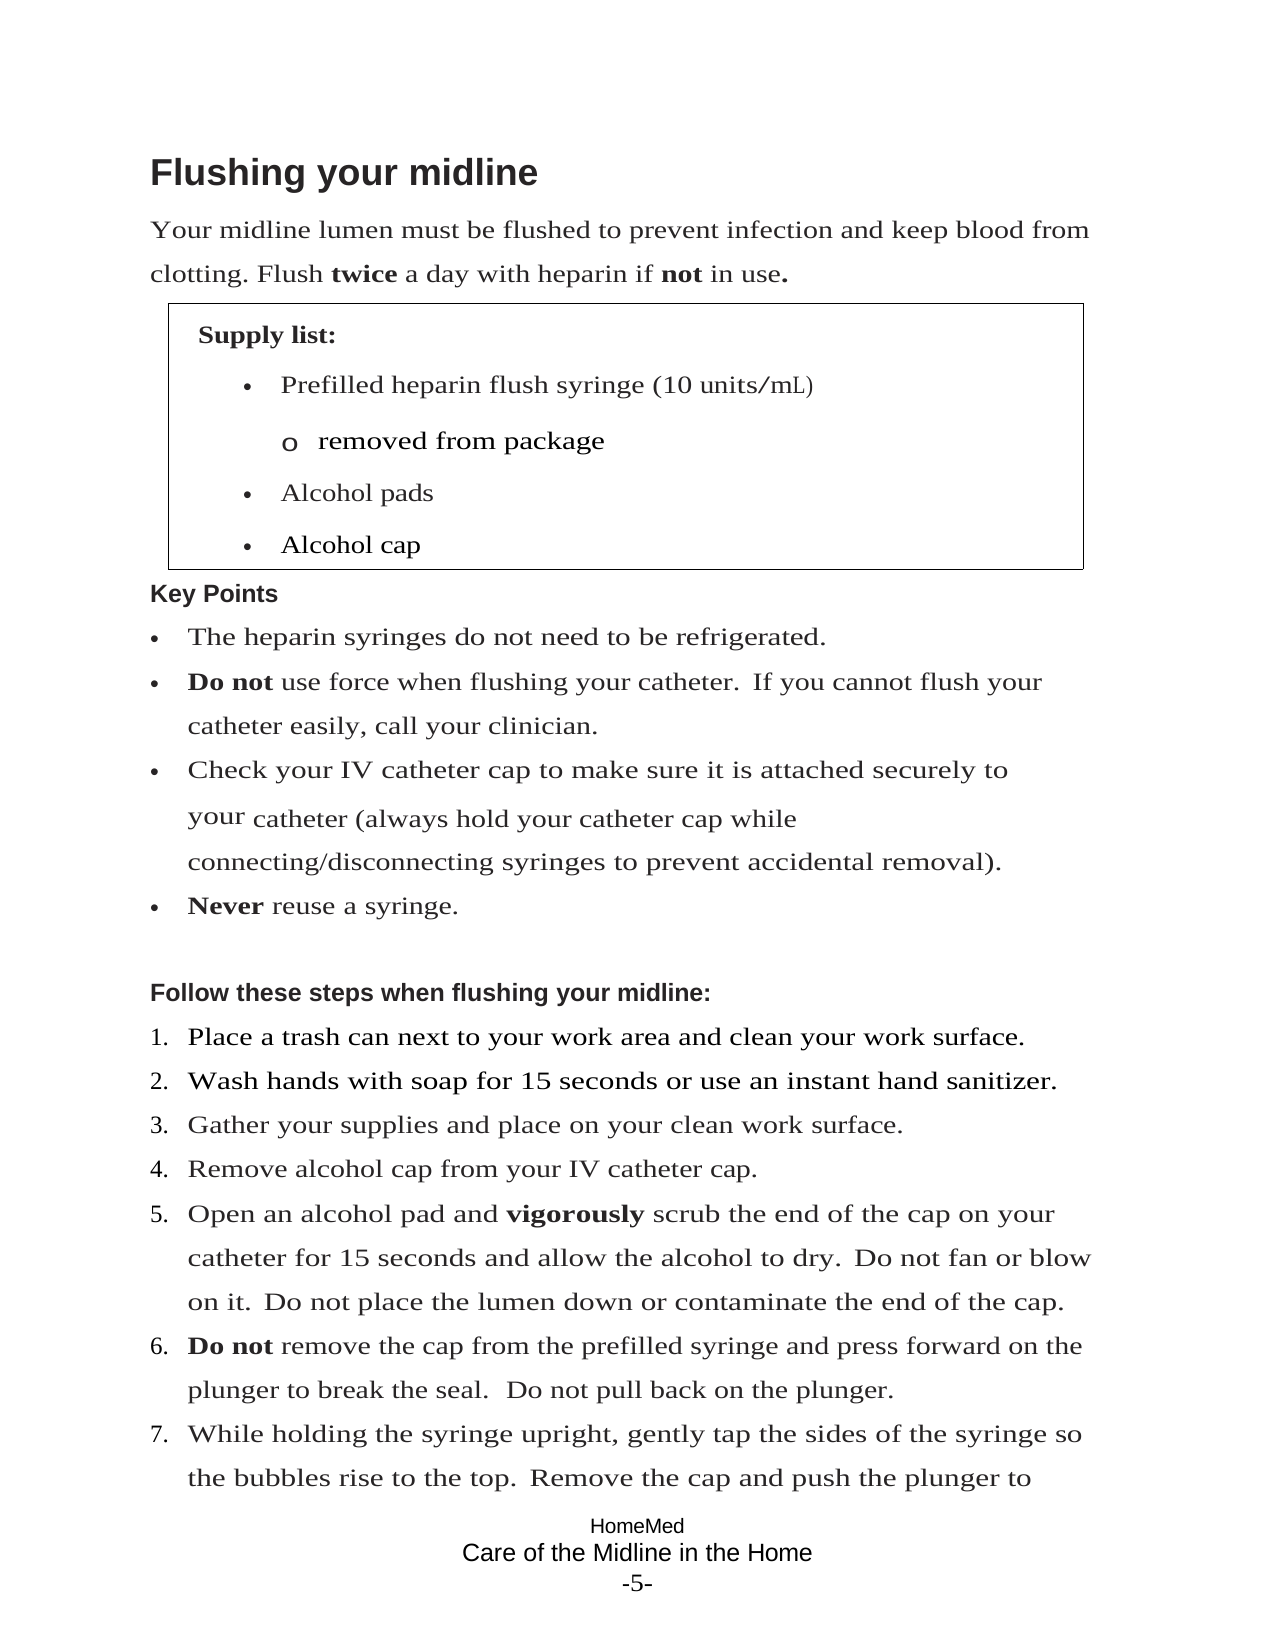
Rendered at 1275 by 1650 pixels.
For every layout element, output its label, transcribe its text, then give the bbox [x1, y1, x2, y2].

list Check your IV catheter cap to make sure it is attached securely to your catheter (always hold your catheter cap while connecting/disconnecting syringes to prevent accidental removal). [150, 755, 1060, 876]
subtitle Follow these steps when flushing your midline: [150, 978, 1160, 1007]
list Do not use force when flushing your catheter. If you cannot flush your catheter easily, call your clinician. [150, 667, 1057, 740]
list Place a trash can next to your work area and clean your work surface. [150, 1022, 1160, 1051]
list Wash hands with soap for 15 seconds or use an instant hand sanitizer. [150, 1066, 1160, 1095]
list Remove alcohol cap from your IV catheter cap. [150, 1154, 1160, 1183]
subtitle Key Points [150, 578, 1160, 607]
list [150, 1419, 1112, 1491]
subtitle Flushing your midline [150, 150, 1160, 193]
list Gather your supplies and place on your clean work surface. [150, 1110, 1160, 1139]
list Do not remove the cap from the prefilled syringe and press forward on the plunger to break the seal. Do not pull back on the plunger. [150, 1331, 1102, 1403]
list Open an alcohol pad and vigorously scrub the end of the cap on your catheter for 15 seconds and allow the alcohol to dry. Do not fan or blow on it. Do not place the lumen down or contaminate the end of the cap. [150, 1199, 1111, 1316]
list Never reuse a syringe. [150, 891, 1160, 922]
text Your midline lumen must be flushed to prevent infection and keep blood from clotting. Flush twice a day with heparin if not in use. [150, 216, 1160, 288]
list The heparin syringes do not need to be refrigerated. [150, 622, 1160, 653]
